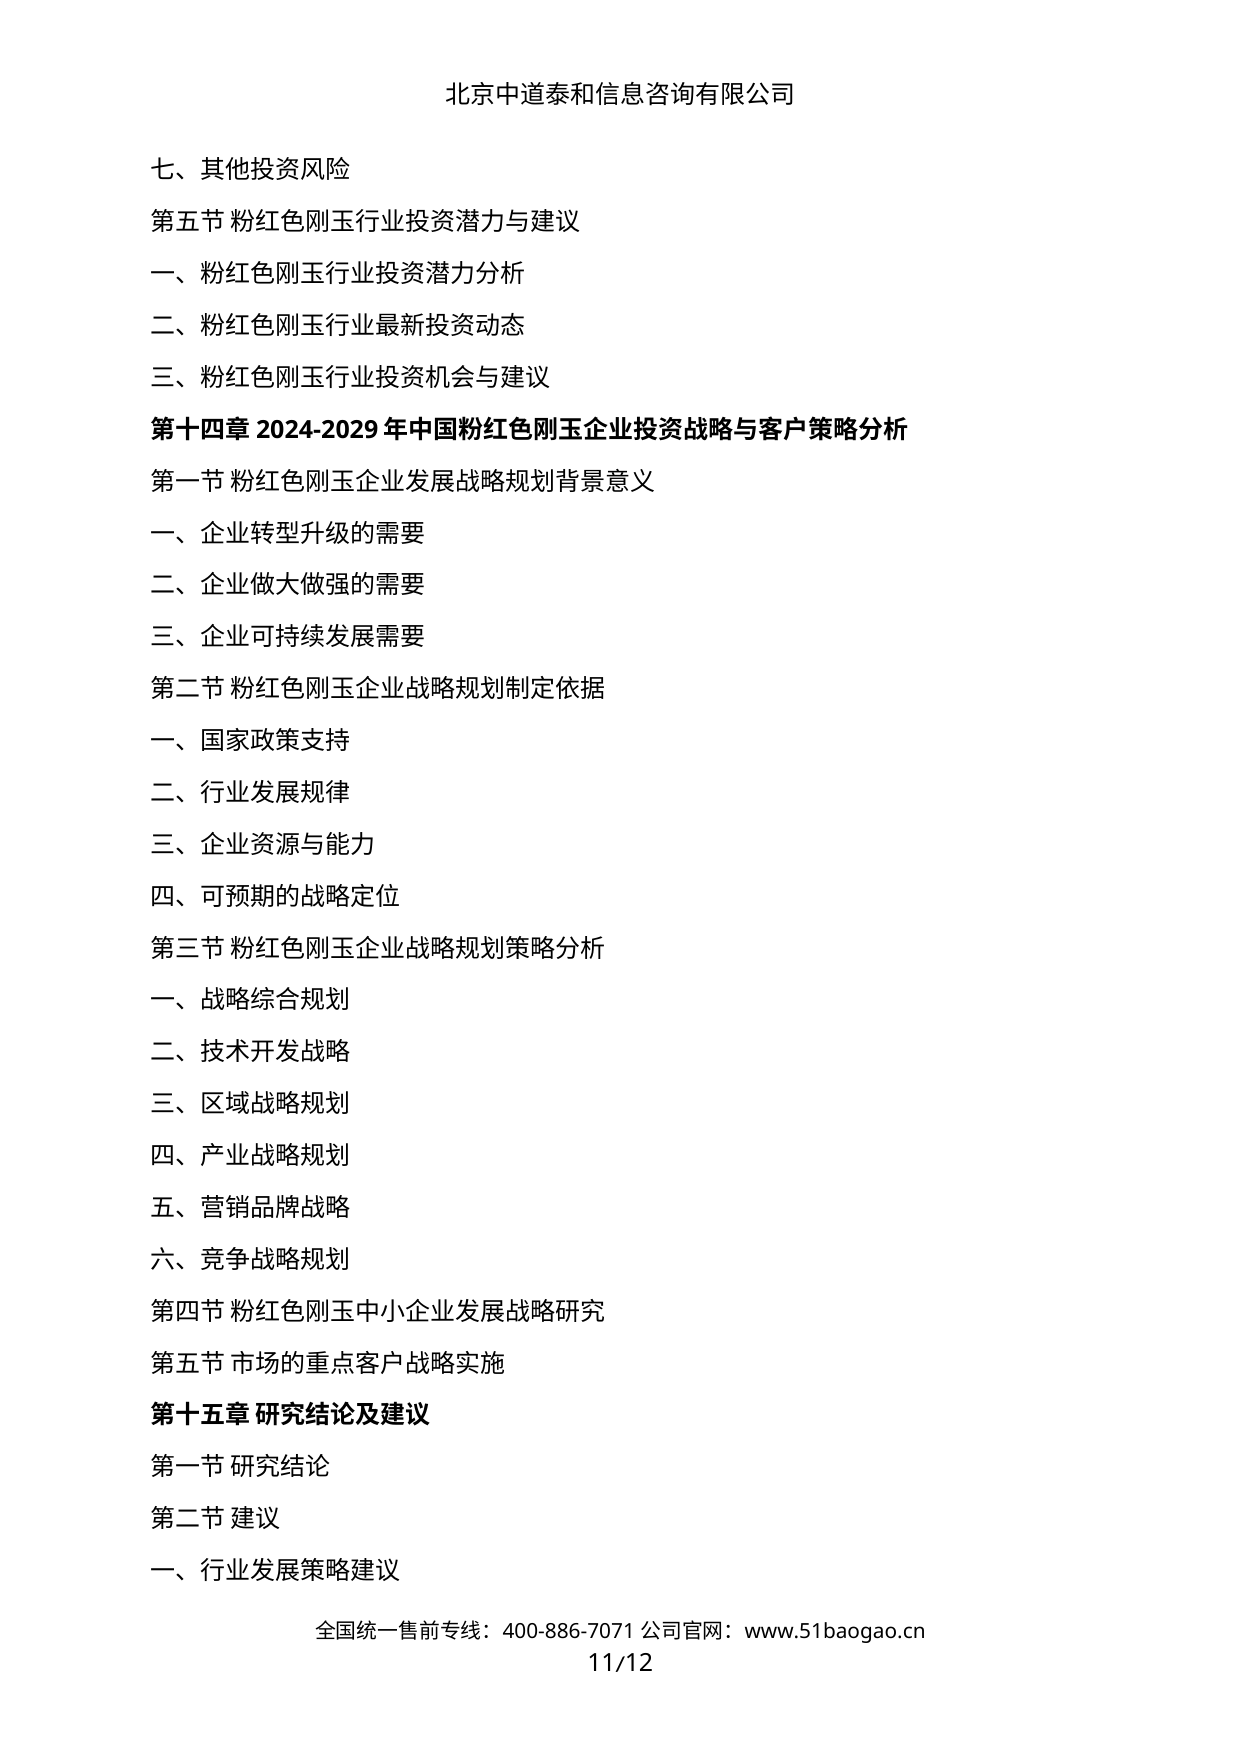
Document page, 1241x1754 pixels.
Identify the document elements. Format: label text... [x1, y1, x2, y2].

text 二、企业做大做强的需要 [150, 565, 1090, 601]
text 六、竞争战略规划 [150, 1239, 1090, 1276]
text 第十四章 2024-2029年中国粉红色刚玉企业投资战略与客户策略分析 [150, 409, 1090, 446]
text 第二节 建议 [150, 1499, 1090, 1535]
text 一、行业发展策略建议 [150, 1551, 1090, 1587]
text 第四节 粉红色刚玉中小企业发展战略研究 [150, 1291, 1090, 1327]
text 第一节 研究结论 [150, 1447, 1090, 1483]
text 第十五章 研究结论及建议 [150, 1395, 1090, 1431]
text 四、可预期的战略定位 [150, 876, 1090, 912]
text 七、其他投资风险 [150, 150, 1090, 186]
text 一、国家政策支持 [150, 721, 1090, 757]
text 第五节 市场的重点客户战略实施 [150, 1343, 1090, 1379]
text 三、企业资源与能力 [150, 824, 1090, 861]
text 第一节 粉红色刚玉企业发展战略规划背景意义 [150, 461, 1090, 497]
text 三、区域战略规划 [150, 1084, 1090, 1120]
text 四、产业战略规划 [150, 1136, 1090, 1172]
text 五、营销品牌战略 [150, 1187, 1090, 1224]
text 二、技术开发战略 [150, 1032, 1090, 1068]
text 一、企业转型升级的需要 [150, 513, 1090, 549]
text 第五节 粉红色刚玉行业投资潜力与建议 [150, 202, 1090, 238]
text 第三节 粉红色刚玉企业战略规划策略分析 [150, 928, 1090, 964]
text 二、粉红色刚玉行业最新投资动态 [150, 306, 1090, 342]
text 一、战略综合规划 [150, 980, 1090, 1016]
text 二、行业发展规律 [150, 772, 1090, 809]
text 三、企业可持续发展需要 [150, 617, 1090, 653]
text 第二节 粉红色刚玉企业战略规划制定依据 [150, 669, 1090, 705]
text 三、粉红色刚玉行业投资机会与建议 [150, 357, 1090, 394]
text 一、粉红色刚玉行业投资潜力分析 [150, 254, 1090, 290]
